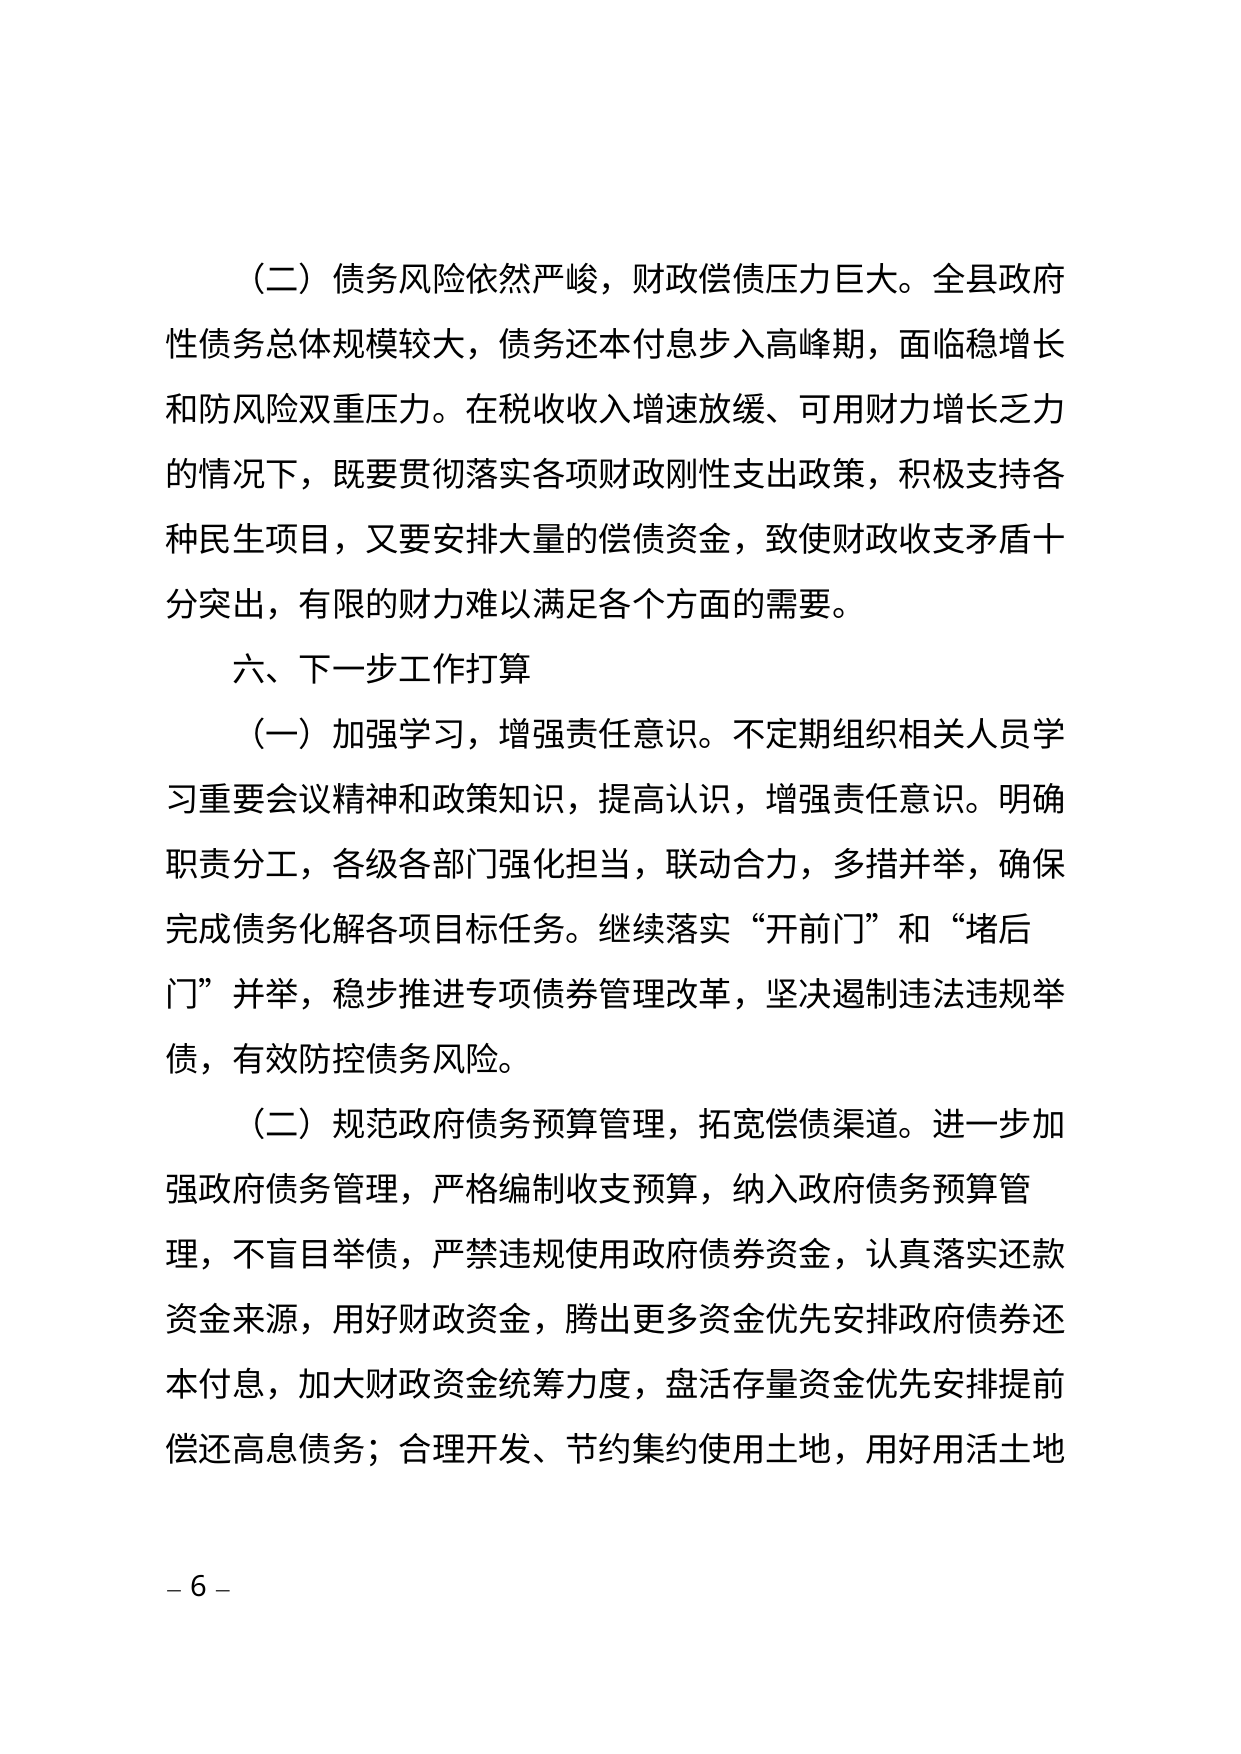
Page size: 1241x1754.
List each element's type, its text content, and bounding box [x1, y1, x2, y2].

text （一）加强学习，增强责任意识。不定期组织相关人员学习重要会议精神和政策知识，提高认识，增强责任意识。明确职责分工，各级各部门强化担当，联动合力，多措并举，确保完成债务化解各项目标任务。继续落实“开前门”和“堵后门”并举，稳步推进专项债券管理改革，坚决遏制违法违规举债，有效防控债务风险。 [165, 700, 1087, 1090]
text （二）债务风险依然严峻，财政偿债压力巨大。全县政府性债务总体规模较大，债务还本付息步入高峰期，面临稳增长和防风险双重压力。在税收收入增速放缓、可用财力增长乏力的情况下，既要贯彻落实各项财政刚性支出政策，积极支持各种民生项目，又要安排大量的偿债资金，致使财政收支矛盾十分突出，有限的财力难以满足各个方面的需要。 [165, 245, 1087, 635]
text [165, 1090, 1087, 1480]
text 六、下一步工作打算 [165, 635, 1087, 700]
